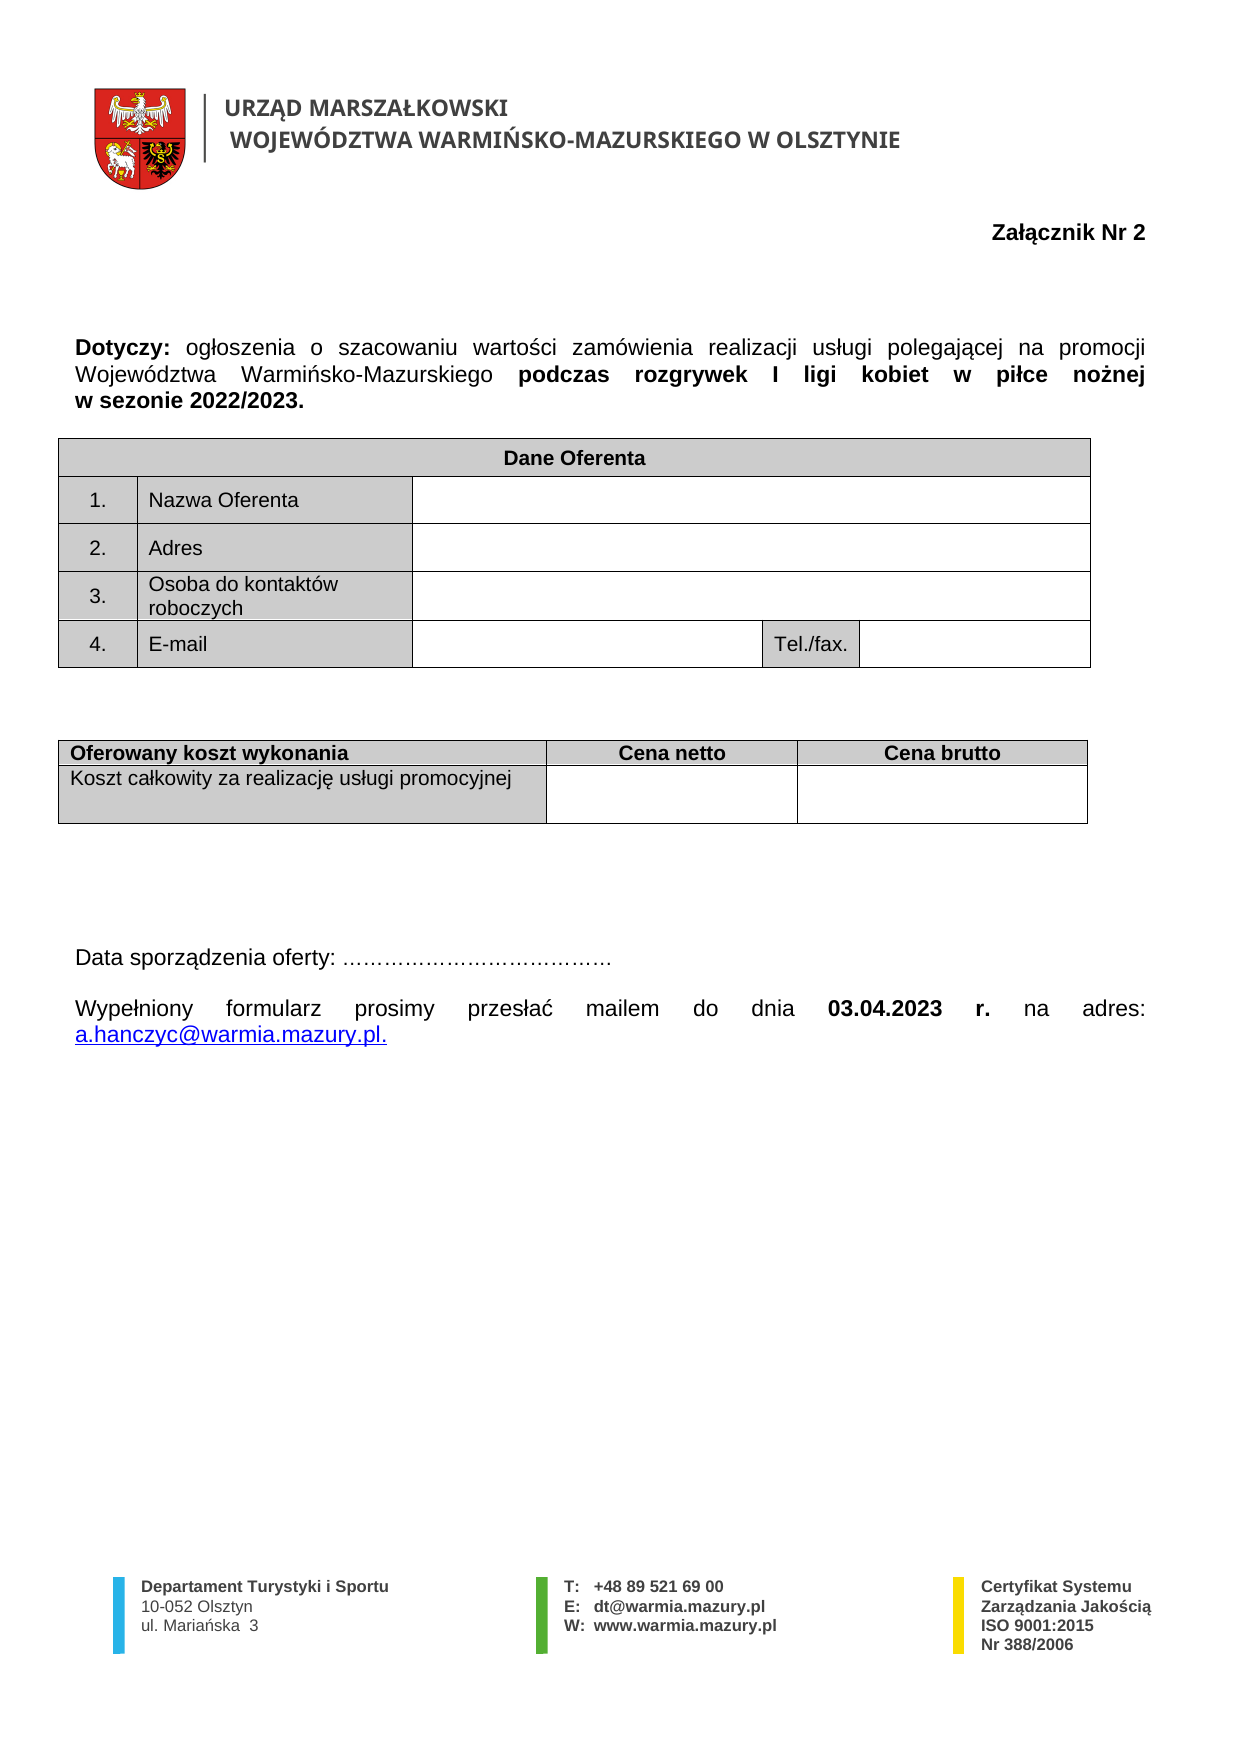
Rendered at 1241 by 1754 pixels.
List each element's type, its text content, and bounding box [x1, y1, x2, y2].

table_cell 2. [59, 524, 137, 571]
picture [0, 0, 224, 207]
table_cell Osoba do kontaktów roboczych [138, 572, 412, 619]
text Data sporządzenia oferty: ………………………………… [75, 944, 1146, 970]
text Wypełniony formularz prosimy przesłać mailem do dnia 03.04.2023 r. na adres: a.hanczyc@warmia.mazury.pl. [75, 995, 1146, 1048]
table_header Cena brutto [798, 741, 1087, 764]
table_cell [413, 524, 1090, 571]
table_cell Adres [138, 524, 412, 571]
table_cell 3. [59, 572, 137, 619]
table_cell [798, 766, 1087, 823]
table_cell 1. [59, 477, 137, 523]
table_cell [413, 621, 762, 667]
table_cell Tel./fax. [763, 621, 859, 667]
table_cell [413, 477, 1090, 523]
table_cell 4. [59, 621, 137, 667]
table_header Dane Oferenta [59, 439, 1090, 476]
table_cell Koszt całkowity za realizację usługi promocyjnej [59, 766, 546, 823]
text Załącznik Nr 2 [112, 218, 1146, 245]
table_header Oferowany koszt wykonania [59, 741, 546, 764]
text Dotyczy: ogłoszenia o szacowaniu wartości zamówienia realizacji usługi polegającej na promocji Województwa Warmińsko-Mazurskiego podczas rozgrywek I ligi kobiet w piłce nożnej w sezonie 2022/2023. [75, 334, 1146, 413]
table_header Cena netto [547, 741, 797, 764]
table_cell [860, 621, 1090, 667]
table_cell [413, 572, 1090, 619]
table_cell E-mail [138, 621, 412, 667]
table_cell Nazwa Oferenta [138, 477, 412, 523]
table_cell [547, 766, 797, 823]
